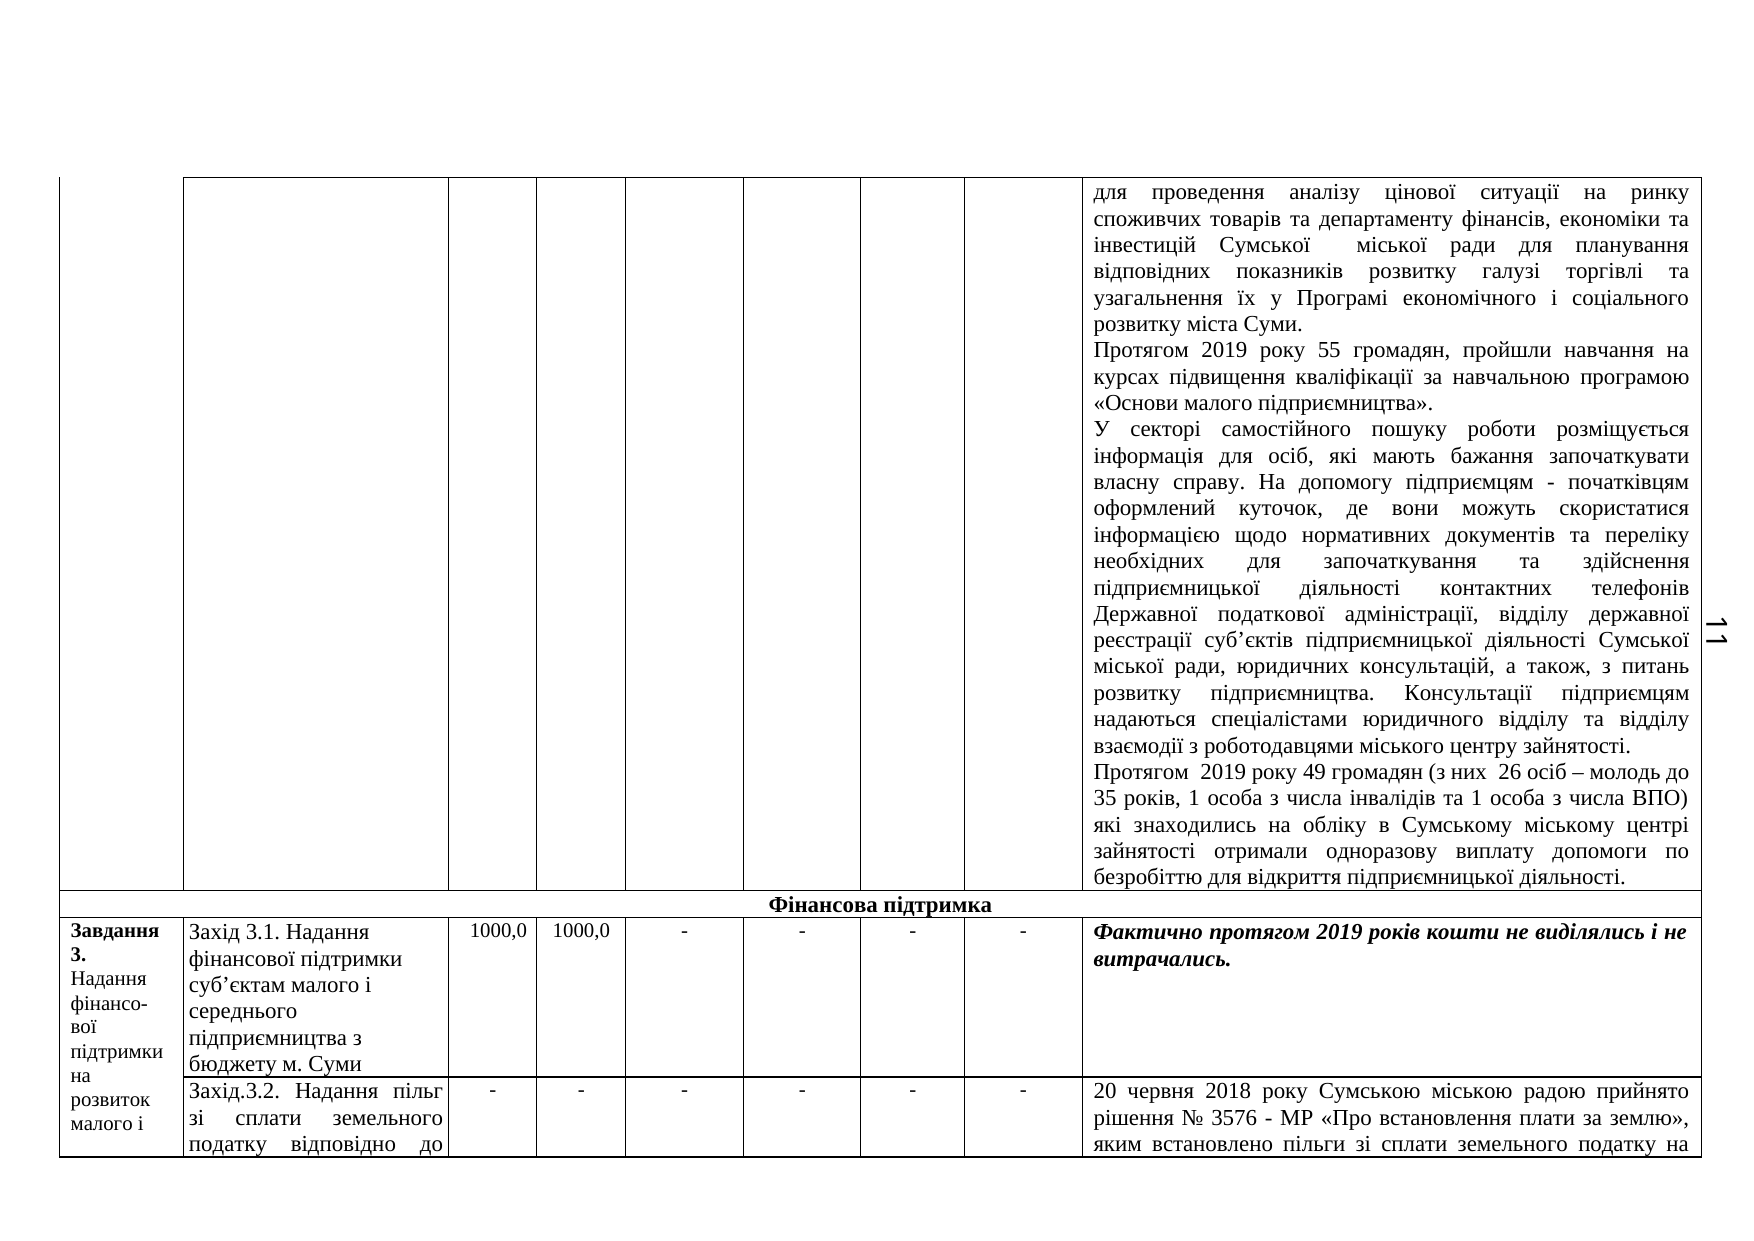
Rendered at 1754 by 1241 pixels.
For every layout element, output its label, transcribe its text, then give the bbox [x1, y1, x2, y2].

table_cell - [965, 178, 1082, 890]
table_cell 1000,0 [537, 918, 625, 1076]
table_cell - [449, 1078, 536, 1156]
table_cell Захід 3.1. Надання фінансової підтримки суб’єктам малого і середнього підприємництва з бюджету м. Суми [184, 918, 448, 1076]
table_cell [184, 178, 448, 890]
table_cell Завдання 3. Надання фінансо-вої підтримки на розвиток малого і середньо-го підприєм-ництва [60, 918, 183, 1156]
table_cell - [537, 1078, 625, 1156]
table_cell - [861, 1078, 964, 1156]
table_cell - [965, 1078, 1082, 1156]
table_cell - [861, 178, 964, 890]
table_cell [1083, 1078, 1701, 1156]
table_cell - [626, 1078, 743, 1156]
table_cell - [744, 178, 860, 890]
table_cell - [537, 178, 625, 890]
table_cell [1083, 178, 1701, 890]
table_cell - [965, 918, 1082, 1076]
table_cell - [744, 918, 860, 1076]
table_cell - [744, 1078, 860, 1156]
table_cell 1000,0 [449, 918, 536, 1076]
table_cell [184, 1078, 448, 1156]
table_cell - [626, 918, 743, 1076]
table_cell Фактично протягом 2019 років кошти не виділялись і не витрачались. [1083, 918, 1701, 1076]
table_cell - [861, 918, 964, 1076]
table_cell Фінансова підтримка [60, 891, 1701, 917]
table_cell - [626, 178, 743, 890]
table_cell - [449, 178, 536, 890]
